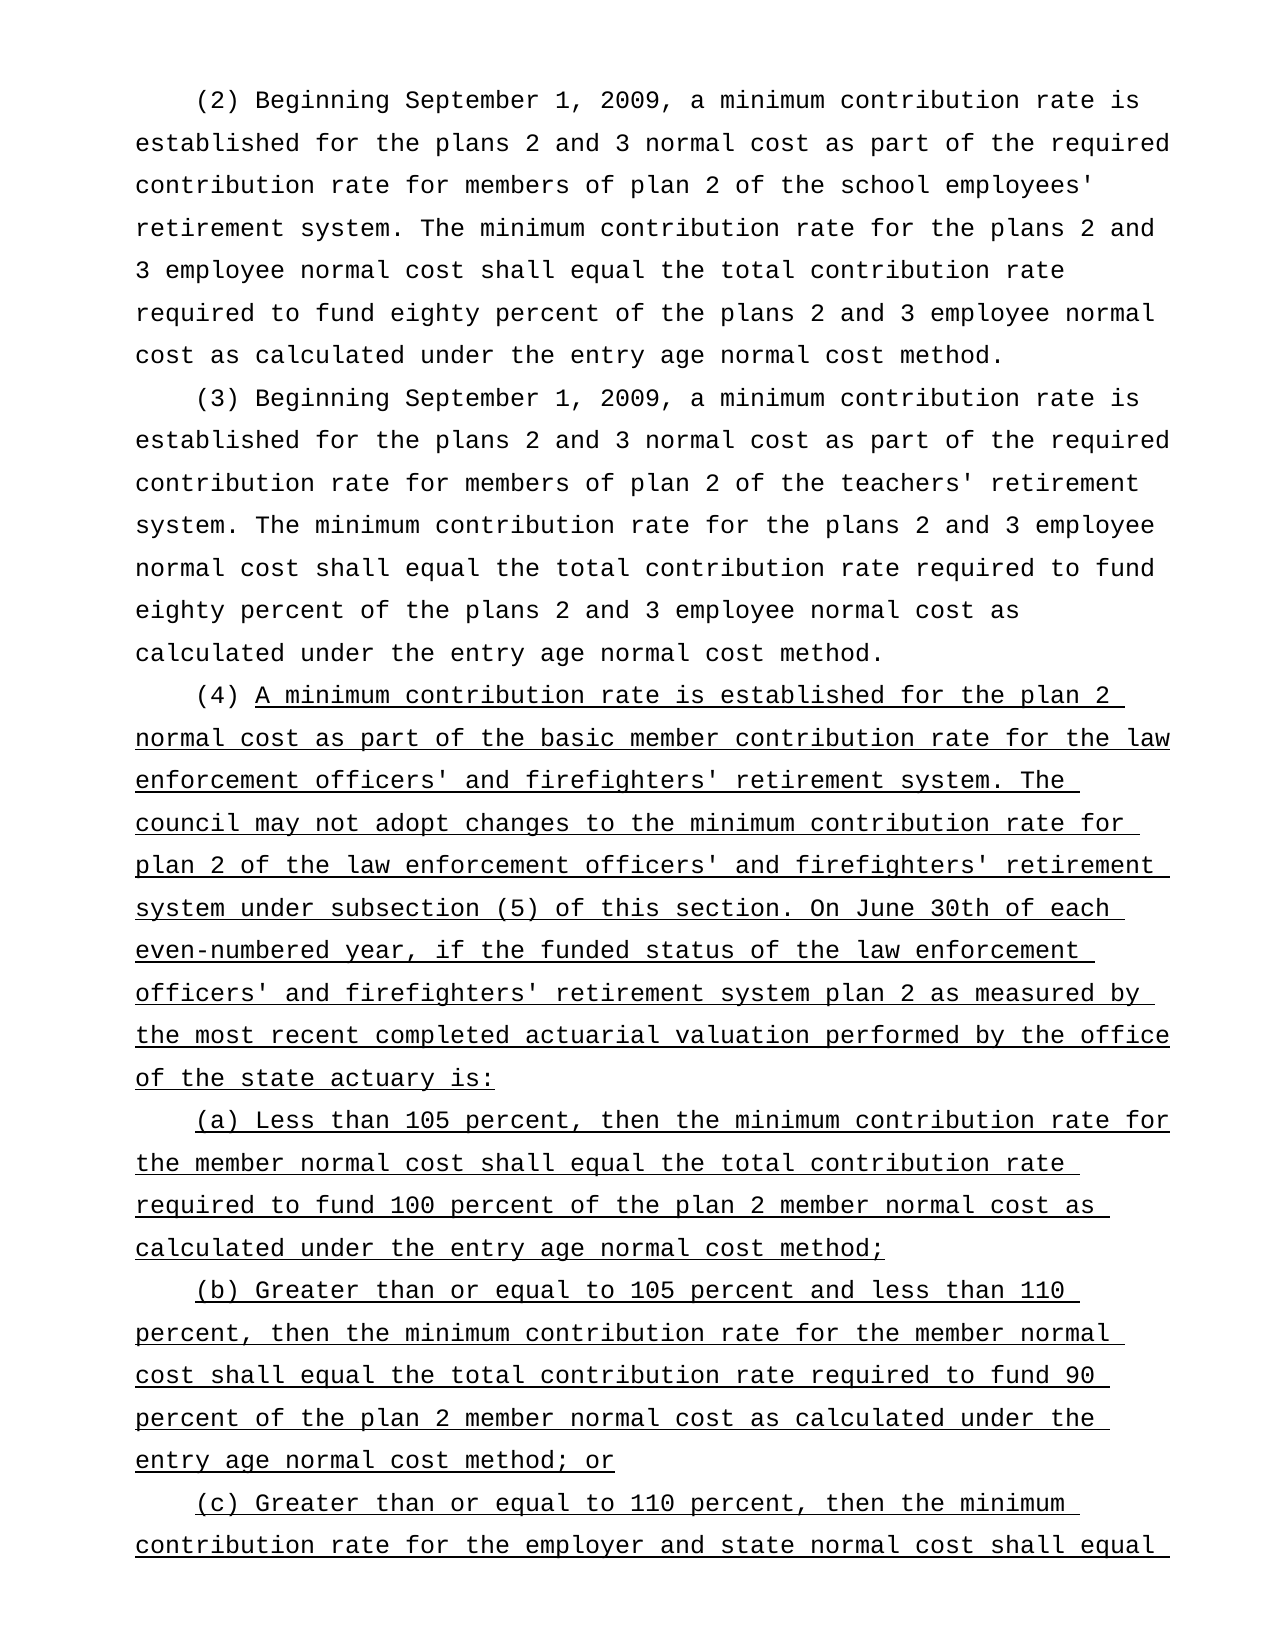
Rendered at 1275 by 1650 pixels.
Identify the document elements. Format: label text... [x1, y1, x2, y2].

text (3) Beginning September 1, 2009, a minimum contribution rate is established for the plans 2 and 3 normal cost as part of the required contribution rate for members of plan 2 of the teachers' retirement system. The minimum contribution rate for the plans 2 and 3 employee normal cost shall equal the total contribution rate required to fund eighty percent of the plans 2 and 3 employee normal cost as calculated under the entry age normal cost method. [135, 372, 1170, 670]
text (4) A minimum contribution rate is established for the plan 2 normal cost as part of the basic member contribution rate for the law enforcement officers' and firefighters' retirement system. The council may not adopt changes to the minimum contribution rate for plan 2 of the law enforcement officers' and firefighters' retirement system under subsection (5) of this section. On June 30th of each even-numbered year, if the funded status of the law enforcement officers' and firefighters' retirement system plan 2 as measured by the most recent completed actuarial valuation performed by the office of the state actuary is: [135, 750, 1170, 876]
text (a) Less than 105 percent, then the minimum contribution rate for the member normal cost shall equal the total contribution rate required to fund 100 percent of the plan 2 member normal cost as calculated under the entry age normal cost method; [135, 1095, 1170, 1265]
text (4) A minimum contribution rate is established for the plan 2 normal cost as part of the basic member contribution rate for the law enforcement officers' and firefighters' retirement system. The council may not adopt changes to the minimum contribution rate for plan 2 of the law enforcement officers' and firefighters' retirement system under subsection (5) of this section. On June 30th of each even-numbered year, if the funded status of the law enforcement officers' and firefighters' retirement system plan 2 as measured by the most recent completed actuarial valuation performed by the office of the state actuary is: [135, 670, 1170, 749]
text (2) Beginning September 1, 2009, a minimum contribution rate is established for the plans 2 and 3 normal cost as part of the required contribution rate for members of plan 2 of the school employees' retirement system. The minimum contribution rate for the plans 2 and 3 employee normal cost shall equal the total contribution rate required to fund eighty percent of the plans 2 and 3 employee normal cost as calculated under the entry age normal cost method. [135, 75, 1170, 372]
text (4) A minimum contribution rate is established for the plan 2 normal cost as part of the basic member contribution rate for the law enforcement officers' and firefighters' retirement system. The council may not adopt changes to the minimum contribution rate for plan 2 of the law enforcement officers' and firefighters' retirement system under subsection (5) of this section. On June 30th of each even-numbered year, if the funded status of the law enforcement officers' and firefighters' retirement system plan 2 as measured by the most recent completed actuarial valuation performed by the office of the state actuary is: [135, 1048, 1170, 1095]
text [135, 1477, 1170, 1556]
text (b) Greater than or equal to 105 percent and less than 110 percent, then the minimum contribution rate for the member normal cost shall equal the total contribution rate required to fund 90 percent of the plan 2 member normal cost as calculated under the entry age normal cost method; or [135, 1265, 1170, 1477]
text (4) A minimum contribution rate is established for the plan 2 normal cost as part of the basic member contribution rate for the law enforcement officers' and firefighters' retirement system. The council may not adopt changes to the minimum contribution rate for plan 2 of the law enforcement officers' and firefighters' retirement system under subsection (5) of this section. On June 30th of each even-numbered year, if the funded status of the law enforcement officers' and firefighters' retirement system plan 2 as measured by the most recent completed actuarial valuation performed by the office of the state actuary is: [135, 878, 1170, 1046]
